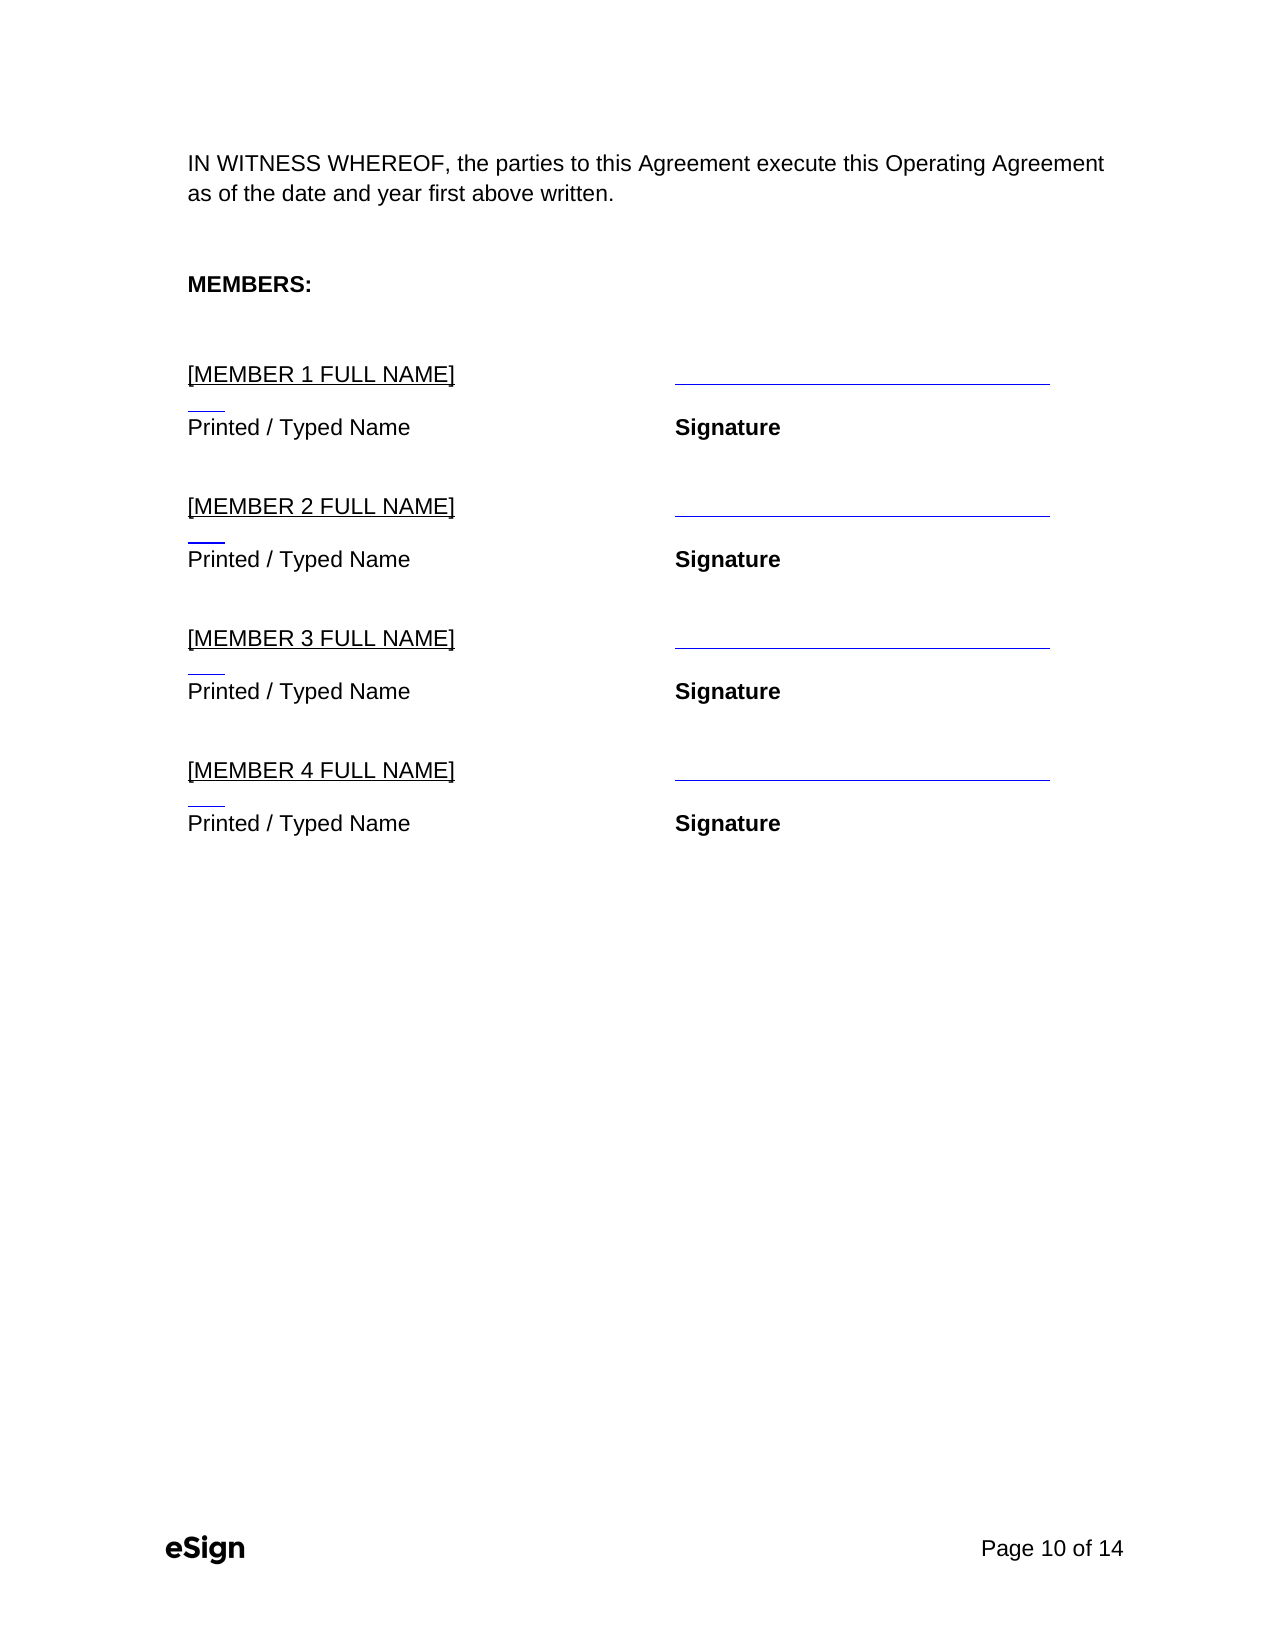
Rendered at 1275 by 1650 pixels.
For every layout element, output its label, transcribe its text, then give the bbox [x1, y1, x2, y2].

list Printed / Typed Name Signature [187, 809, 1125, 836]
list [MEMBER 2 FULL NAME] [187, 493, 1125, 546]
list [MEMBER 1 FULL NAME] [187, 361, 1125, 414]
list Printed / Typed Name Signature [187, 414, 1125, 441]
list MEMBERS: [187, 271, 1125, 297]
list [MEMBER 3 FULL NAME] [187, 625, 1125, 678]
list Printed / Typed Name Signature [187, 678, 1125, 704]
list IN WITNESS WHEREOF, the parties to this Agreement execute this Operating Agreement as of the date and year first above written. [187, 150, 1125, 207]
list Printed / Typed Name Signature [187, 546, 1125, 572]
list [MEMBER 4 FULL NAME] [187, 757, 1125, 809]
picture [150, 1521, 263, 1575]
